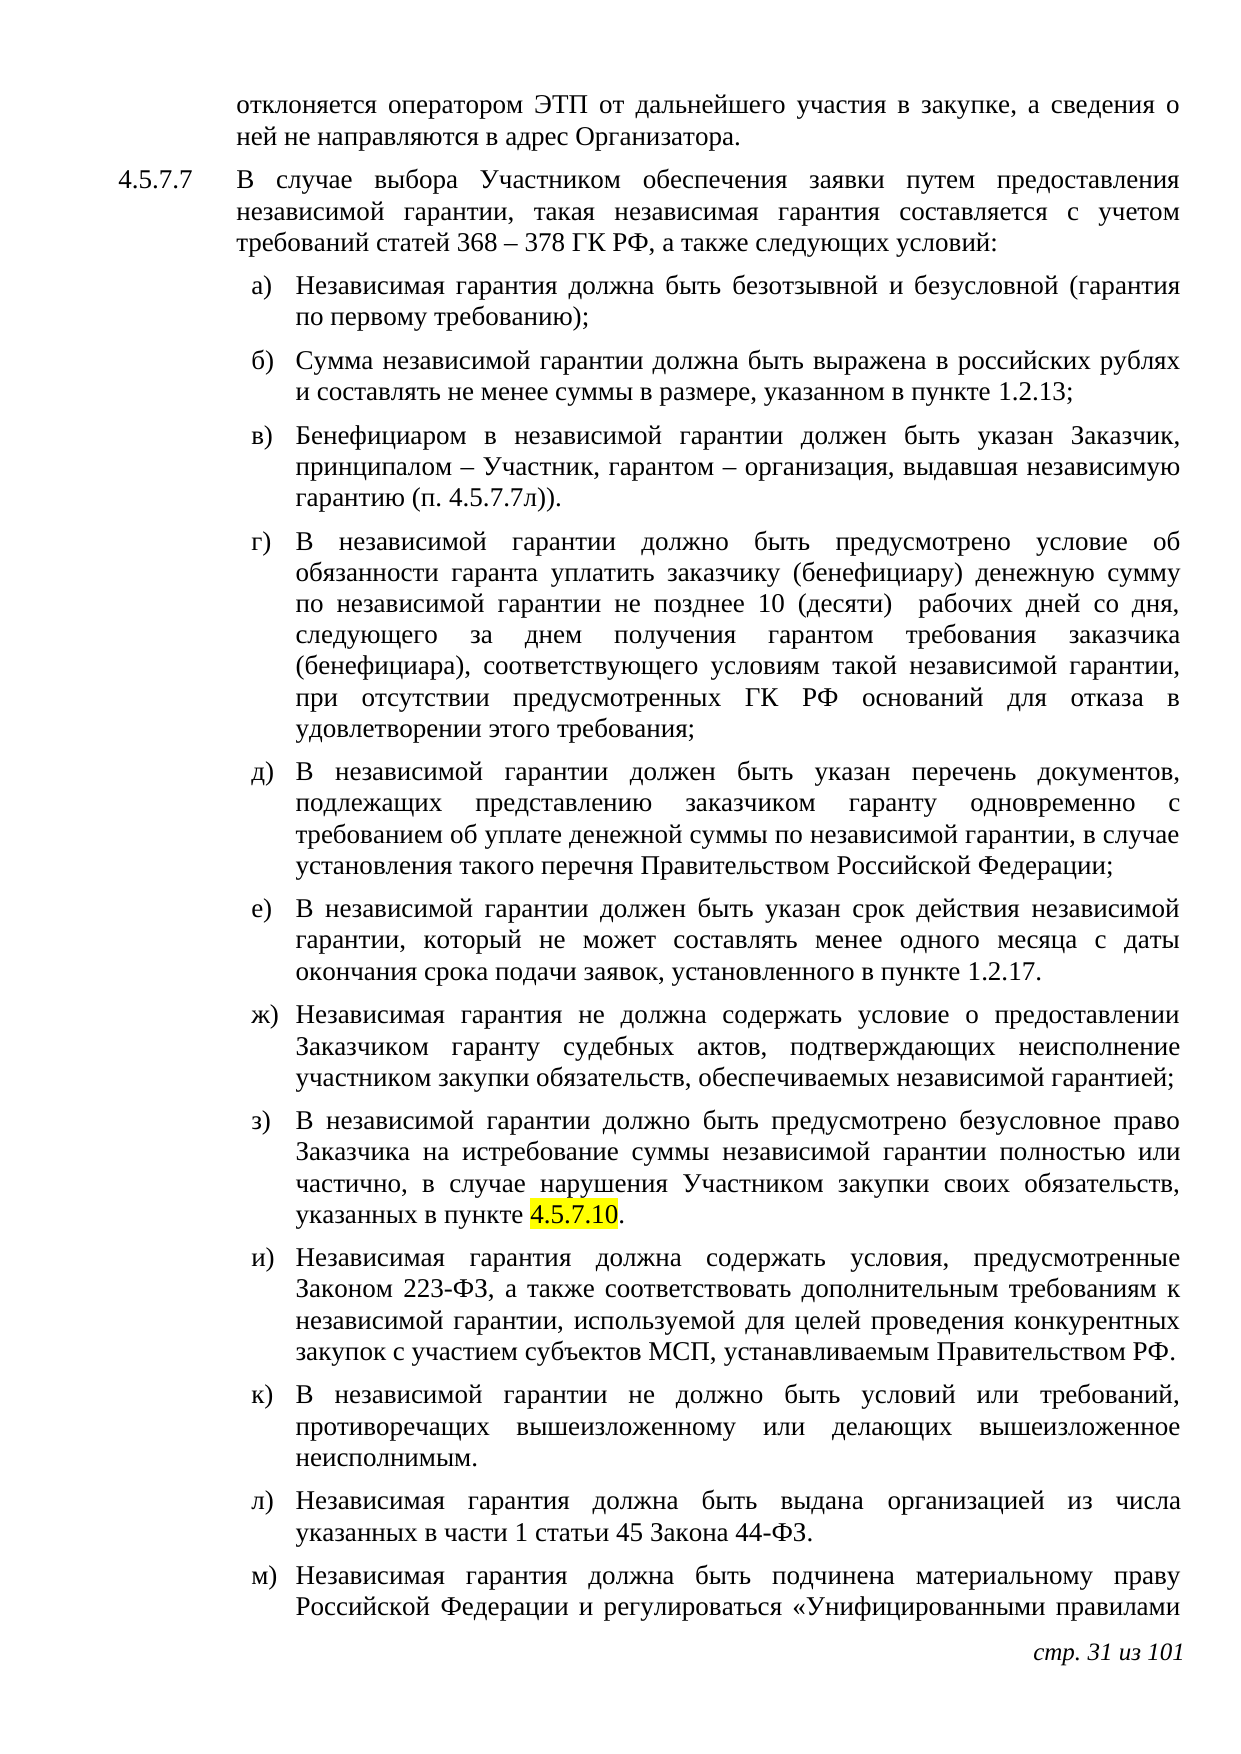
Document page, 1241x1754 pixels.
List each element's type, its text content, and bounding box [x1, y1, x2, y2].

text Независимая гарантия не должна содержать условие о предоставлении Заказчиком гаранту судебных актов, подтверждающих неисполнение участником закупки обязательств, обеспечиваемых независимой гарантией; [251, 998, 1181, 1092]
text В независимой гарантии не должно быть условий или требований, противоречащих вышеизложенному или делающих вышеизложенное неисполнимым. [251, 1378, 1181, 1472]
text Независимая гарантия должна содержать условия, предусмотренные Законом 223-ФЗ, а также соответствовать дополнительным требованиям к независимой гарантии, используемой для целей проведения конкурентных закупок с участием субъектов МСП, устанавливаемым Правительством РФ. [251, 1241, 1181, 1366]
text В случае выбора Участником обеспечения заявки путем предоставления независимой гарантии, такая независимая гарантия составляется с учетом требований статей 368 – 378 ГК РФ, а также следующих условий: [118, 163, 1181, 257]
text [118, 89, 1181, 151]
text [251, 1559, 1181, 1622]
text Сумма независимой гарантии должна быть выражена в российских рублях и составлять не менее суммы в размере, указанном в пункте 1.2.13; [251, 344, 1181, 406]
list В независимой гарантии должен быть указан перечень документов, подлежащих представлению заказчиком гаранту одновременно с требованием об уплате денежной суммы по независимой гарантии, в случае установления такого перечня Правительством Российской Федерации; [251, 755, 1181, 880]
list В независимой гарантии должен быть указан срок действия независимой гарантии, который не может составлять менее одного месяца с даты окончания срока подачи заявок, установленного в пункте 1.2.17. [251, 892, 1181, 986]
text В независимой гарантии должно быть предусмотрено безусловное право Заказчика на истребование суммы независимой гарантии полностью или частично, в случае нарушения Участником закупки своих обязательств, указанных в пункте 4.5.7.10. [251, 1104, 1181, 1229]
text Бенефициаром в независимой гарантии должен быть указан Заказчик, принципалом – Участник, гарантом – организация, выдавшая независимую гарантию (п. 4.5.7.7л)). [251, 419, 1181, 512]
text Независимая гарантия должна быть безотзывной и безусловной (гарантия по первому требованию); [251, 269, 1181, 332]
list В независимой гарантии должно быть предусмотрено условие об обязанности гаранта уплатить заказчику (бенефициару) денежную сумму по независимой гарантии не позднее 10 (десяти) рабочих дней со дня, следующего за днем получения гарантом требования заказчика (бенефициара), соответствующего условиям такой независимой гарантии, при отсутствии предусмотренных ГК РФ оснований для отказа в удовлетворении этого требования; [251, 525, 1181, 743]
text Независимая гарантия должна быть выдана организацией из числа указанных в части 1 статьи 45 Закона 44-ФЗ. [251, 1484, 1181, 1547]
